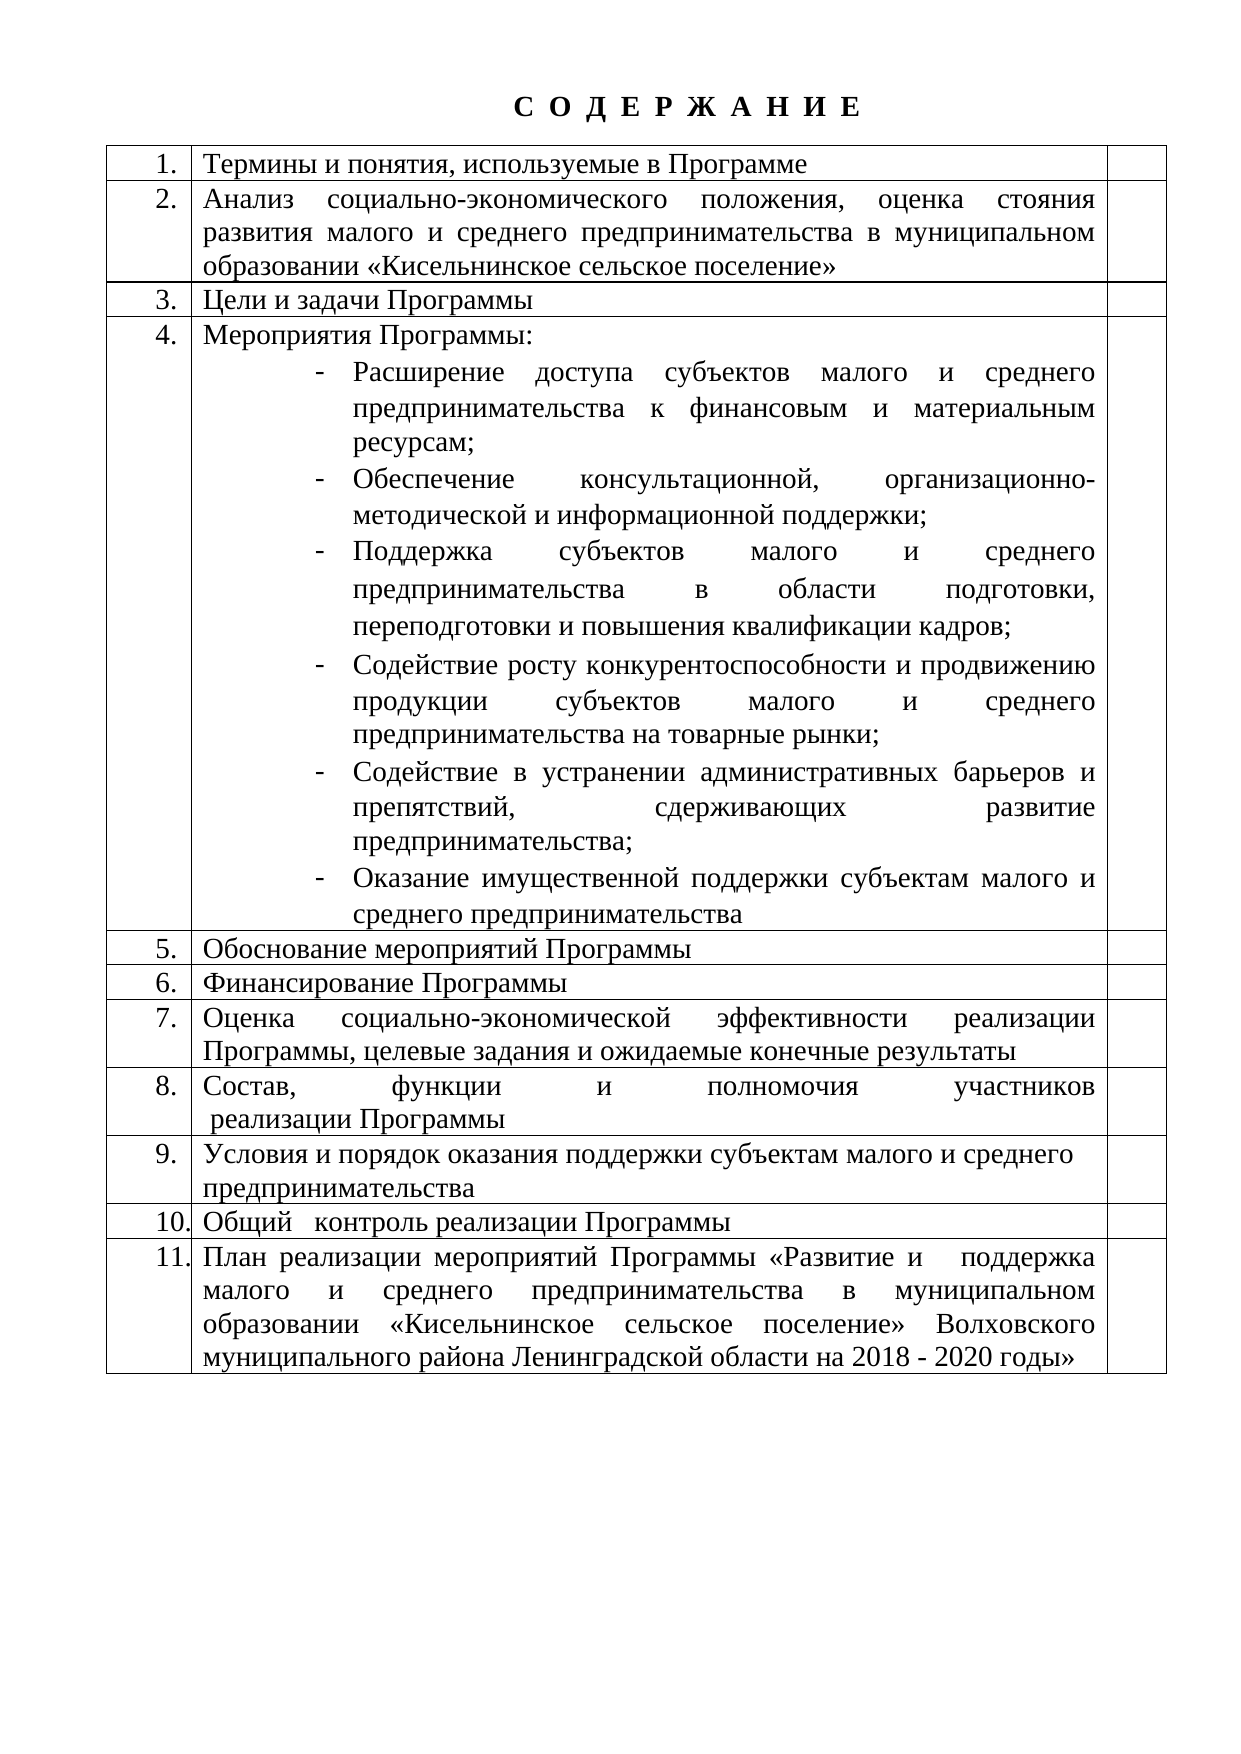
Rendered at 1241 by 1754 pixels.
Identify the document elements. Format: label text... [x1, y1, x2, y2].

table_cell [107, 317, 191, 930]
table_cell [1108, 181, 1166, 281]
table_cell Мероприятия Программы: Расширение доступа субъектов малого и среднего предпринимательства к финансовым и материальным ресурсам; Обеспечение консультационной, организационно-методической и информационной поддержки; Поддержка субъектов малого и среднего предпринимательства в области подготовки, переподготовки и повышения квалификации кадров; Содействие росту конкурентоспособности и продвижению продукции субъектов малого и среднего предпринимательства на товарные рынки; Содействие в устранении административных барьеров и препятствий, сдерживающих развитие предпринимательства; Оказание имущественной поддержки субъектам малого и среднего предпринимательства [192, 317, 1107, 930]
table_cell [107, 1204, 191, 1238]
table_cell [107, 931, 191, 964]
table_cell [1108, 1239, 1166, 1373]
table_cell Обоснование мероприятий Программы [192, 931, 1107, 964]
table_cell [107, 1239, 191, 1373]
table_cell [1108, 1068, 1166, 1135]
table_cell [107, 181, 191, 281]
table_cell [1108, 1136, 1166, 1203]
table_cell [1108, 317, 1166, 930]
table_cell [1108, 931, 1166, 964]
table_cell [107, 1136, 191, 1203]
table_cell [107, 1000, 191, 1067]
table_header [1108, 146, 1166, 180]
table_cell [107, 283, 191, 316]
table_cell Оценка социально-экономической эффективности реализации Программы, целевые задания и ожидаемые конечные результаты [192, 1000, 1107, 1067]
table_cell Условия и порядок оказания поддержки субъектам малого и среднего предпринимательства [192, 1136, 1107, 1203]
table_cell [1108, 1204, 1166, 1238]
table_cell Финансирование Программы [192, 965, 1107, 999]
table_cell Состав, функции и полномочия участников реализации Программы [192, 1068, 1107, 1135]
table_cell [1108, 283, 1166, 316]
table_cell [107, 1068, 191, 1135]
table_cell [1108, 965, 1166, 999]
table_header Термины и понятия, используемые в Программе [192, 146, 1107, 180]
table_cell [1108, 1000, 1166, 1067]
table_header [107, 146, 191, 180]
text С О Д Е Р Ж А Н И Е [118, 89, 1181, 122]
table_cell Анализ социально-экономического положения, оценка стояния развития малого и среднего предпринимательства в муниципальном образовании «Кисельнинское сельское поселение» [192, 181, 1107, 281]
table_cell План реализации мероприятий Программы «Развитие и поддержка малого и среднего предпринимательства в муниципальном образовании «Кисельнинское сельское поселение» Волховского муниципального района Ленинградской области на 2018 - 2020 годы» [192, 1239, 1107, 1373]
table_cell [107, 965, 191, 999]
table_cell Цели и задачи Программы [192, 283, 1107, 316]
table_cell Общий контроль реализации Программы [192, 1204, 1107, 1238]
